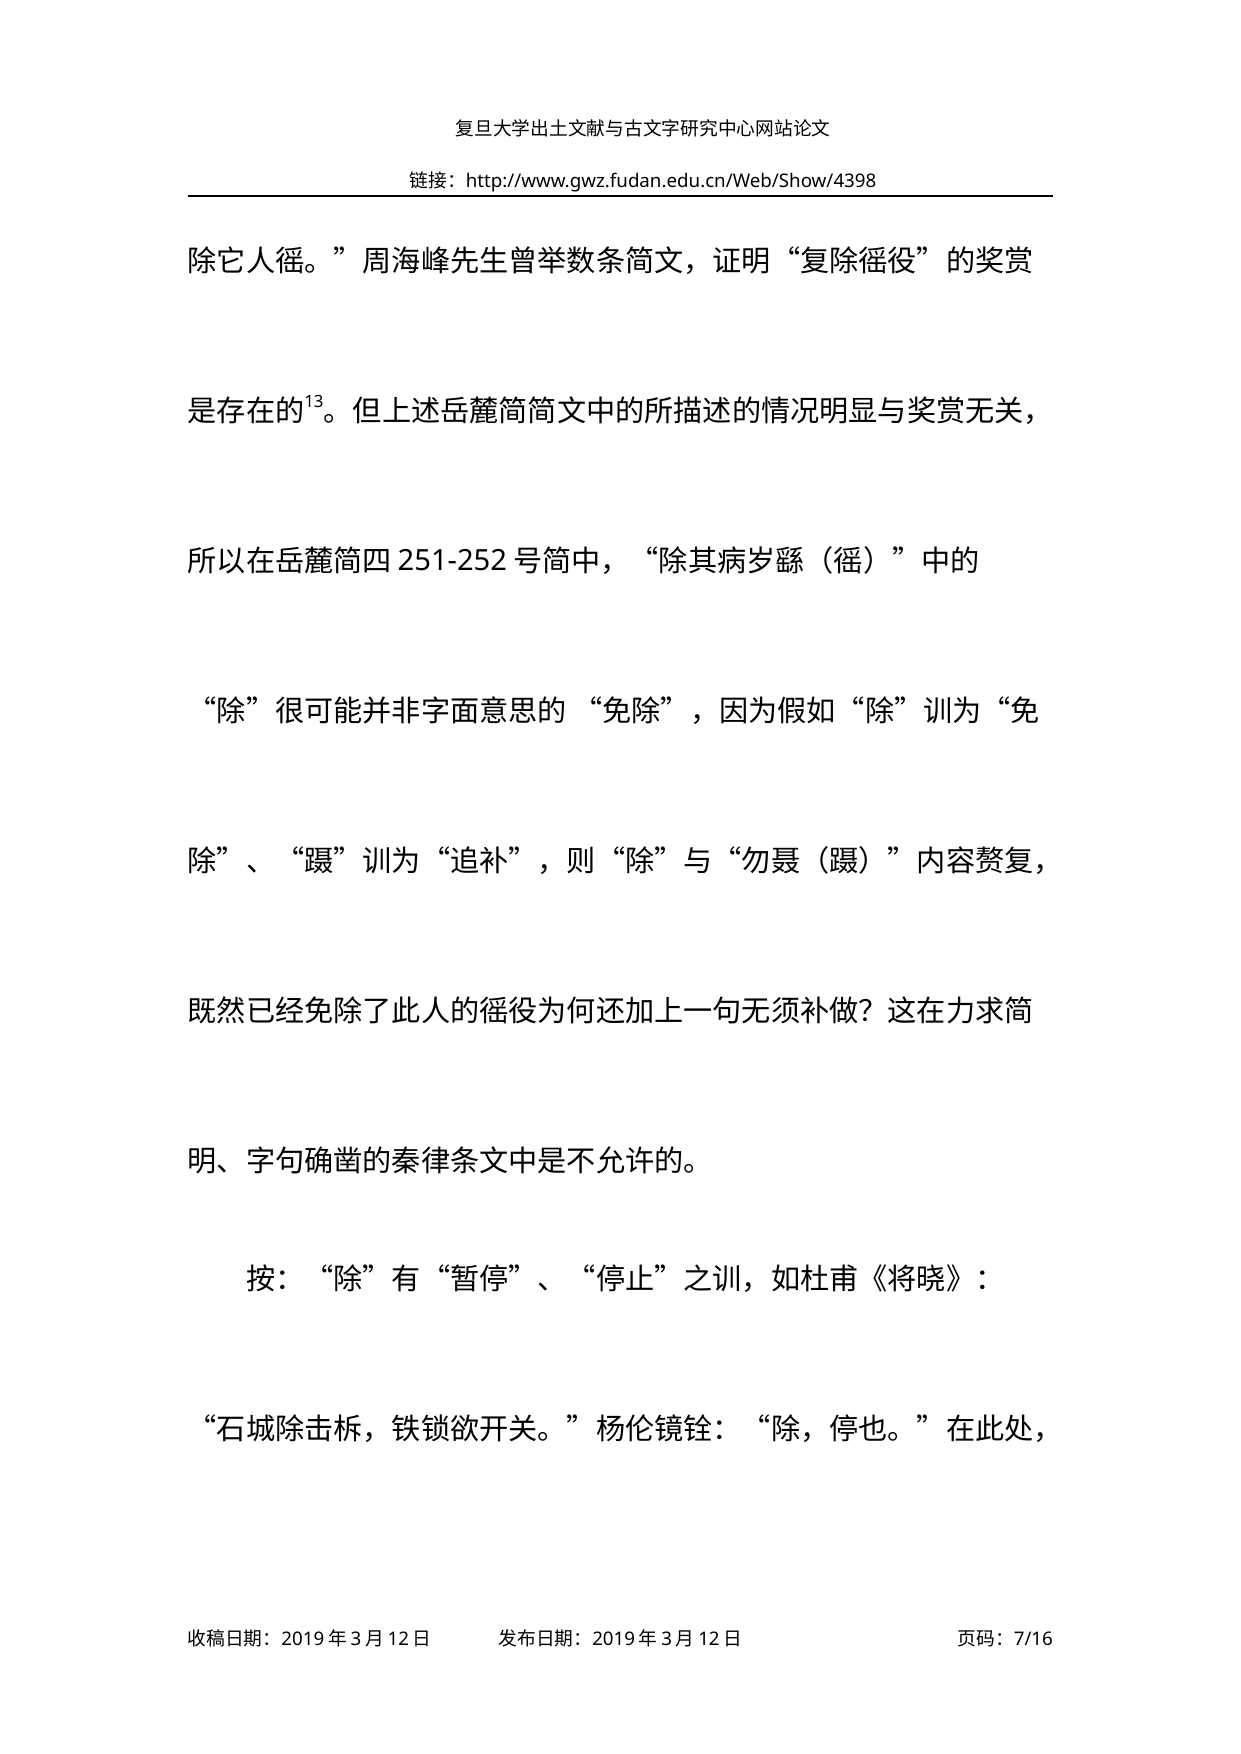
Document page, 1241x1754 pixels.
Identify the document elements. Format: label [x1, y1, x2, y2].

text [187, 222, 1053, 1197]
text [187, 1239, 1053, 1464]
